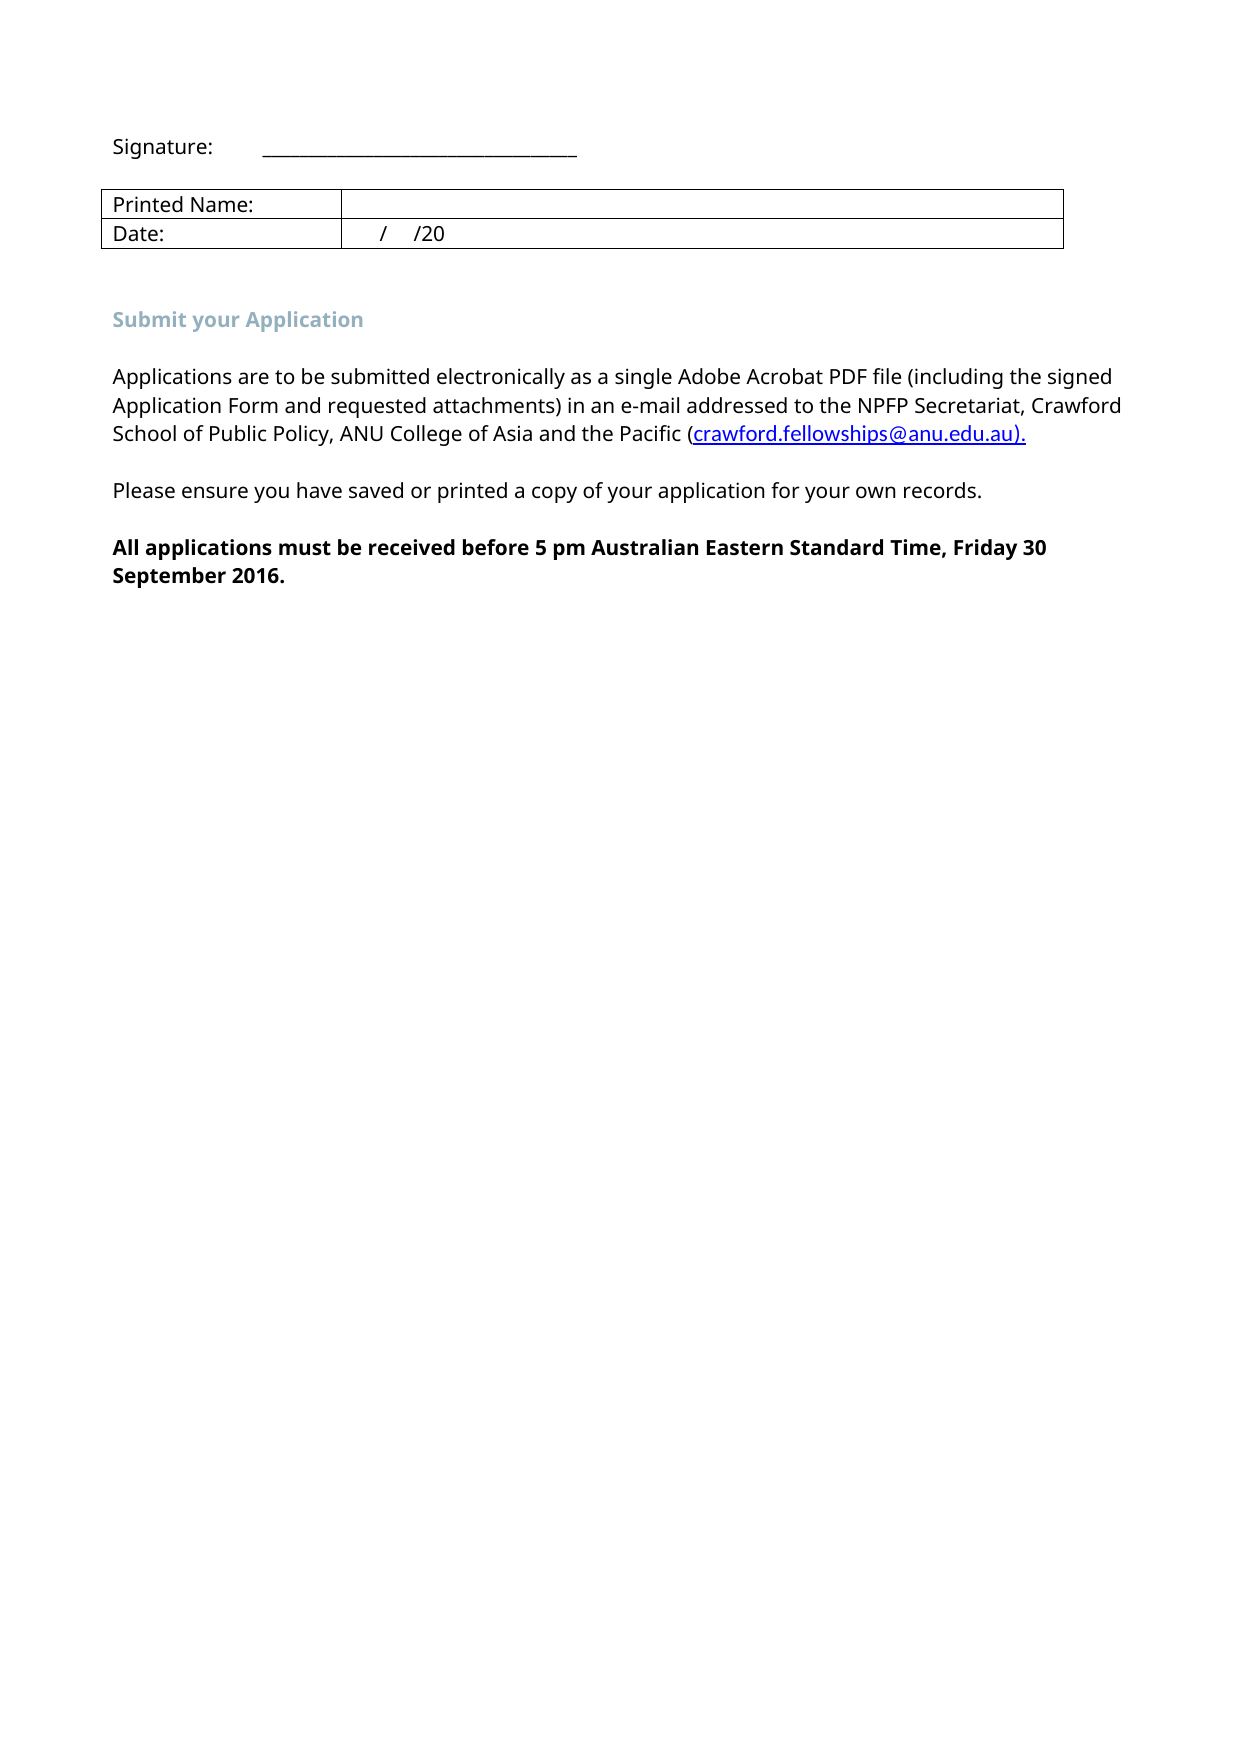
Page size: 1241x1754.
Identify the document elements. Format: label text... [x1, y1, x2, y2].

table_cell / /20 [342, 219, 1063, 248]
text Please ensure you have saved or printed a copy of your application for your own records. [112, 476, 1128, 505]
table_header [342, 190, 1063, 218]
text All applications must be received before 5 pm Australian Eastern Standard Time, Friday 30 September 2016. [112, 533, 1128, 590]
table_cell Date: [102, 219, 341, 248]
text Applications are to be submitted electronically as a single Adobe Acrobat PDF file (including the signed Application Form and requested attachments) in an e-mail addressed to the NPFP Secretariat, Crawford School of Public Policy, ANU College of Asia and the Pacific (crawford.fellowships@anu.edu.au). [112, 362, 1128, 448]
text Submit your Application [112, 306, 1128, 334]
table_header Printed Name: [102, 190, 341, 218]
text Signature: __________________________________ [112, 132, 1128, 160]
